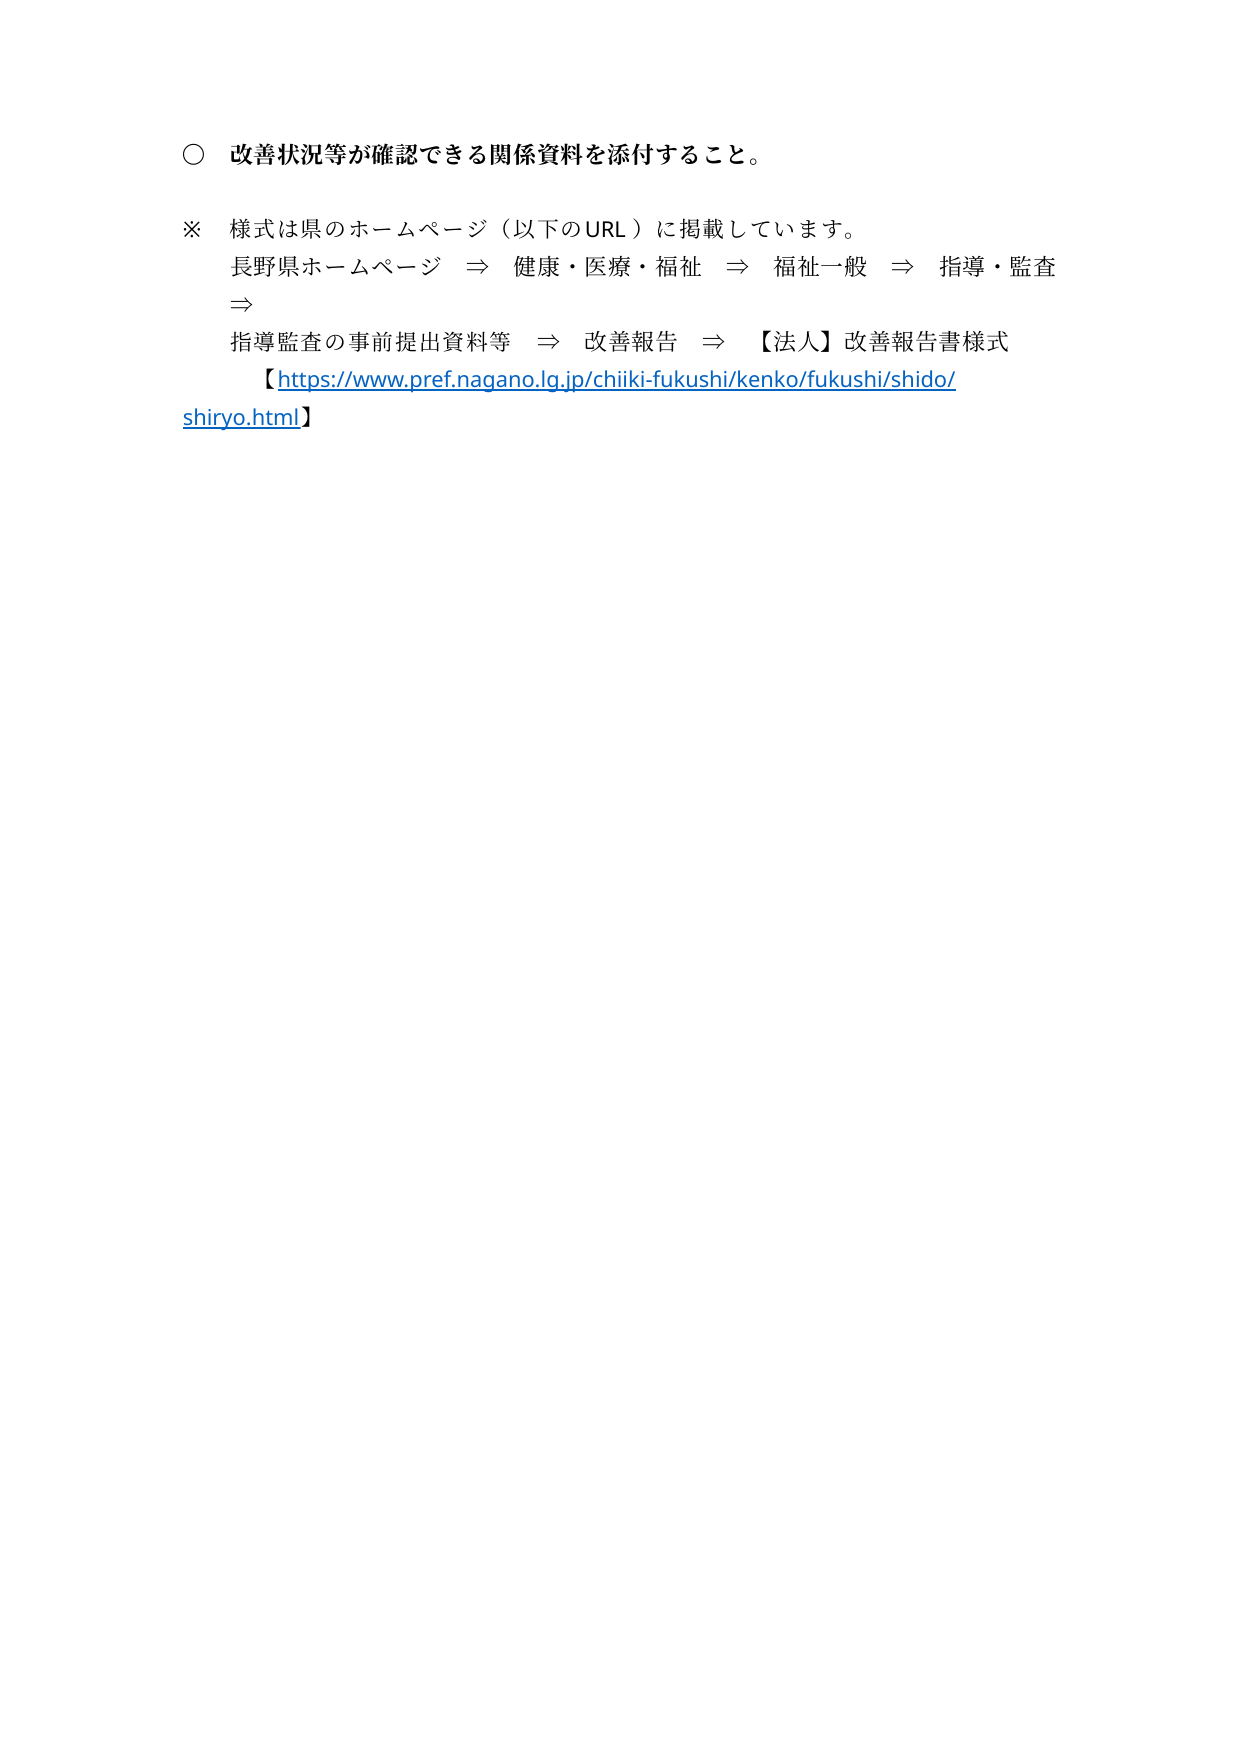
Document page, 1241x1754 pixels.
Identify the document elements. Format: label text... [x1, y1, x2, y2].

text 〇 改善状況等が確認できる関係資料を添付すること。 [183, 134, 1057, 172]
text ※ 様式は県のホームページ（以下のURL）に掲載しています。 [183, 209, 1057, 247]
text 長野県ホームページ ⇒ 健康・医療・福祉 ⇒ 福祉一般 ⇒ 指導・監査 ⇒ [227, 247, 1057, 322]
text 【https://www.pref.nagano.lg.jp/chiiki-fukushi/kenko/fukushi/shido/shiryo.html】 [183, 359, 1057, 434]
text 指導監査の事前提出資料等 ⇒ 改善報告 ⇒ 【法人】改善報告書様式 [227, 322, 1057, 359]
